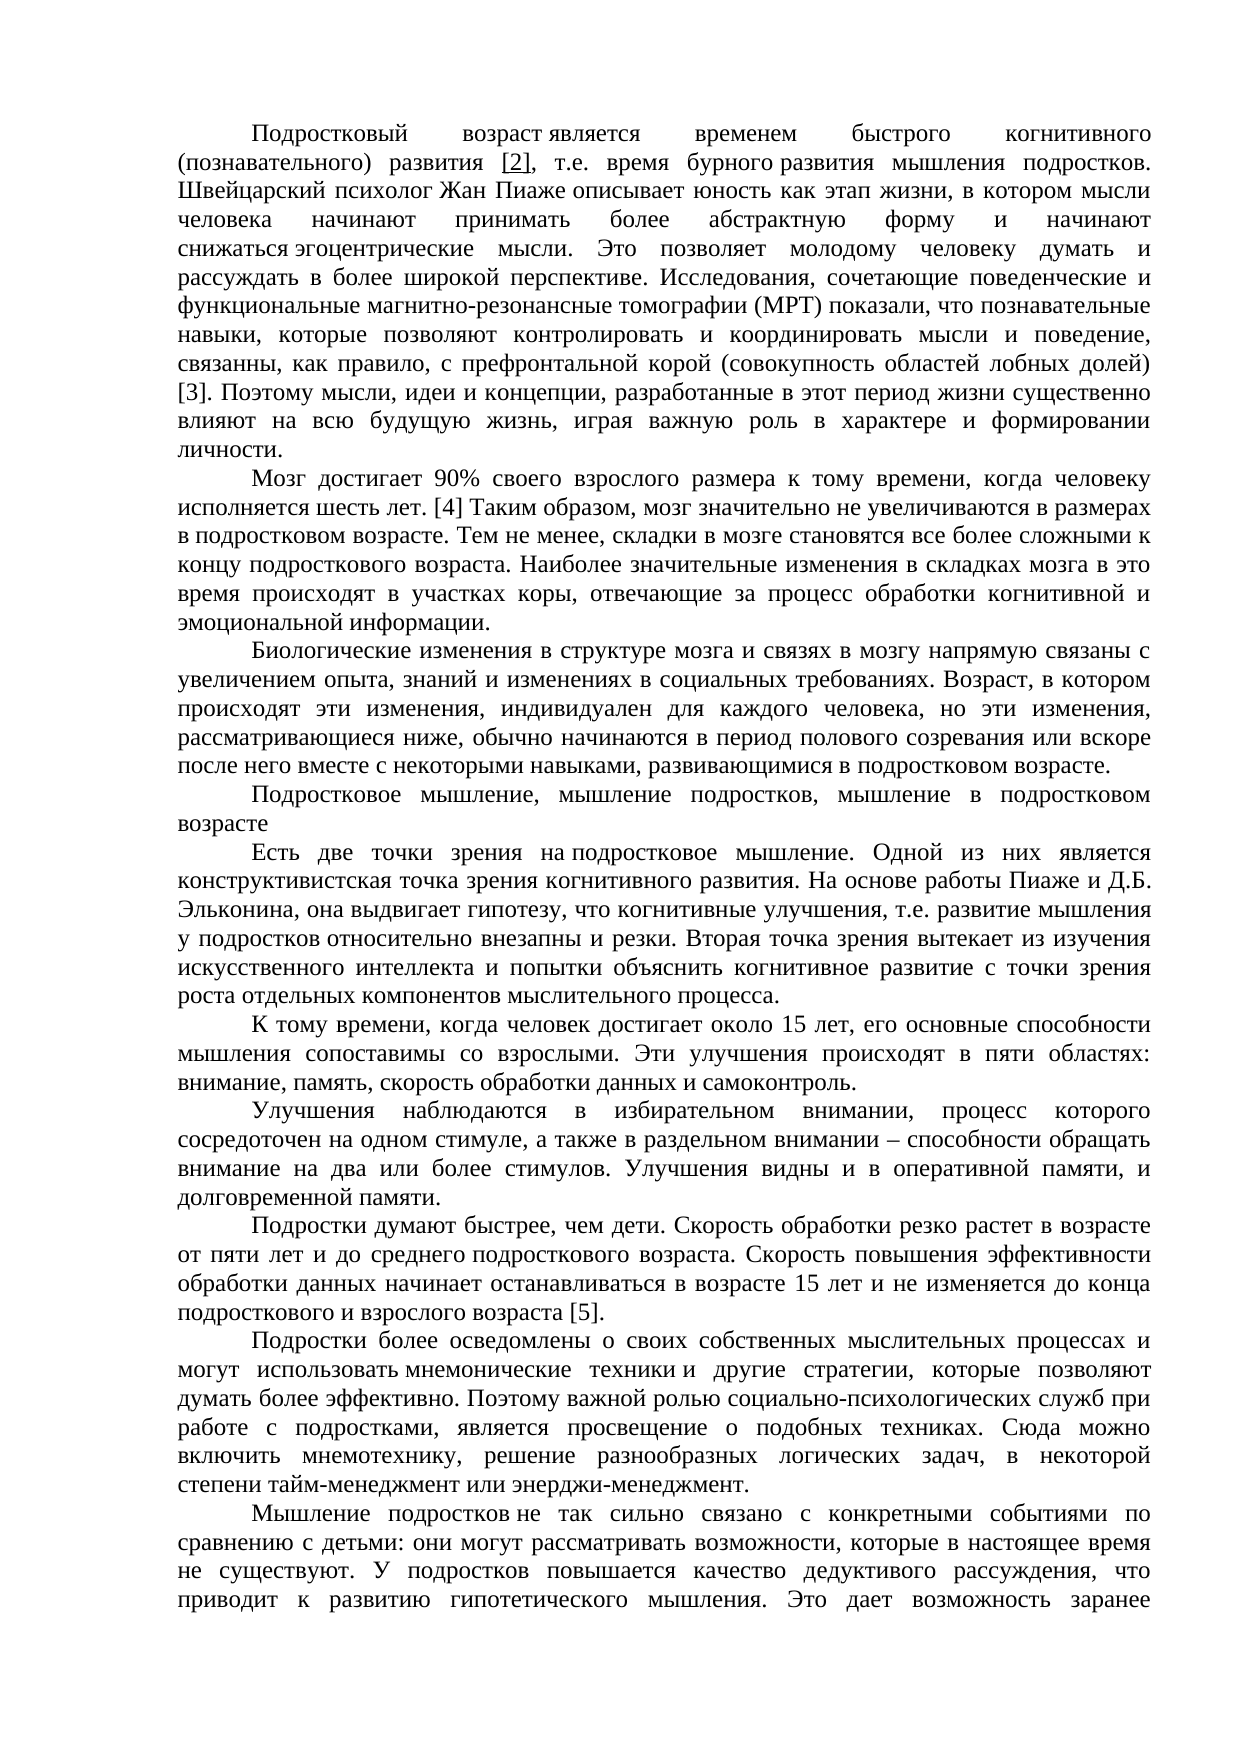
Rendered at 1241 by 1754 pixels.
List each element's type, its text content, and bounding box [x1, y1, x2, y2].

text Подростковый возраст является временем быстрого когнитивного (познавательного) развития [2], т.е. время бурного развития мышления подростков. Швейцарский психолог Жан Пиаже описывает юность как этап жизни, в котором мысли человека начинают принимать более абстрактную форму и начинают снижаться эгоцентрические мысли. Это позволяет молодому человеку думать и рассуждать в более широкой перспективе. Исследования, сочетающие поведенческие и функциональные магнитно-резонансные томографии (МРТ) показали, что познавательные навыки, которые позволяют контролировать и координировать мысли и поведение, связанны, как правило, с префронтальной корой (совокупность областей лобных долей) [3]. Поэтому мысли, идеи и концепции, разработанные в этот период жизни существенно влияют на всю будущую жизнь, играя важную роль в характере и формировании личности. [177, 118, 1152, 463]
text Улучшения наблюдаются в избирательном внимании, процесс которого сосредоточен на одном стимуле, а также в раздельном внимании – способности обращать внимание на два или более стимулов. Улучшения видны и в оперативной памяти, и долговременной памяти. [177, 1096, 1152, 1211]
text Есть две точки зрения на подростковое мышление. Одной из них является конструктивистская точка зрения когнитивного развития. На основе работы Пиаже и Д.Б. Эльконина, она выдвигает гипотезу, что когнитивные улучшения, т.е. развитие мышления у подростков относительно внезапны и резки. Вторая точка зрения вытекает из изучения искусственного интеллекта и попытки объяснить когнитивное развитие с точки зрения роста отдельных компонентов мыслительного процесса. [177, 837, 1152, 1009]
text К тому времени, когда человек достигает около 15 лет, его основные способности мышления сопоставимы со взрослыми. Эти улучшения происходят в пяти областях: внимание, память, скорость обработки данных и самоконтроль. [177, 1009, 1152, 1096]
text Мозг достигает 90% своего взрослого размера к тому времени, когда человеку исполняется шесть лет. [4] Таким образом, мозг значительно не увеличиваются в размерах в подростковом возрасте. Тем не менее, складки в мозге становятся все более сложными к концу подросткового возраста. Наиболее значительные изменения в складках мозга в это время происходят в участках коры, отвечающие за процесс обработки когнитивной и эмоциональной информации. [177, 463, 1152, 636]
text Подростки думают быстрее, чем дети. Скорость обработки резко растет в возрасте от пяти лет и до среднего подросткового возраста. Скорость повышения эффективности обработки данных начинает останавливаться в возрасте 15 лет и не изменяется до конца подросткового и взрослого возраста [5]. [177, 1211, 1152, 1326]
text Подростковое мышление, мышление подростков, мышление в подростковом возрасте [177, 779, 1152, 837]
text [177, 1498, 1152, 1613]
text Биологические изменения в структуре мозга и связях в мозгу напрямую связаны с увеличением опыта, знаний и изменениях в социальных требованиях. Возраст, в котором происходят эти изменения, индивидуален для каждого человека, но эти изменения, рассматривающиеся ниже, обычно начинаются в период полового созревания или вскоре после него вместе с некоторыми навыками, развивающимися в подростковом возрасте. [177, 636, 1152, 779]
text Подростки более осведомлены о своих собственных мыслительных процессах и могут использовать мнемонические техники и другие стратегии, которые позволяют думать более эффективно. Поэтому важной ролью социально-психологических служб при работе с подростками, является просвещение о подобных техниках. Сюда можно включить мнемотехнику, решение разнообразных логических задач, в некоторой степени тайм-менеджмент или энерджи-менеджмент. [177, 1326, 1152, 1498]
